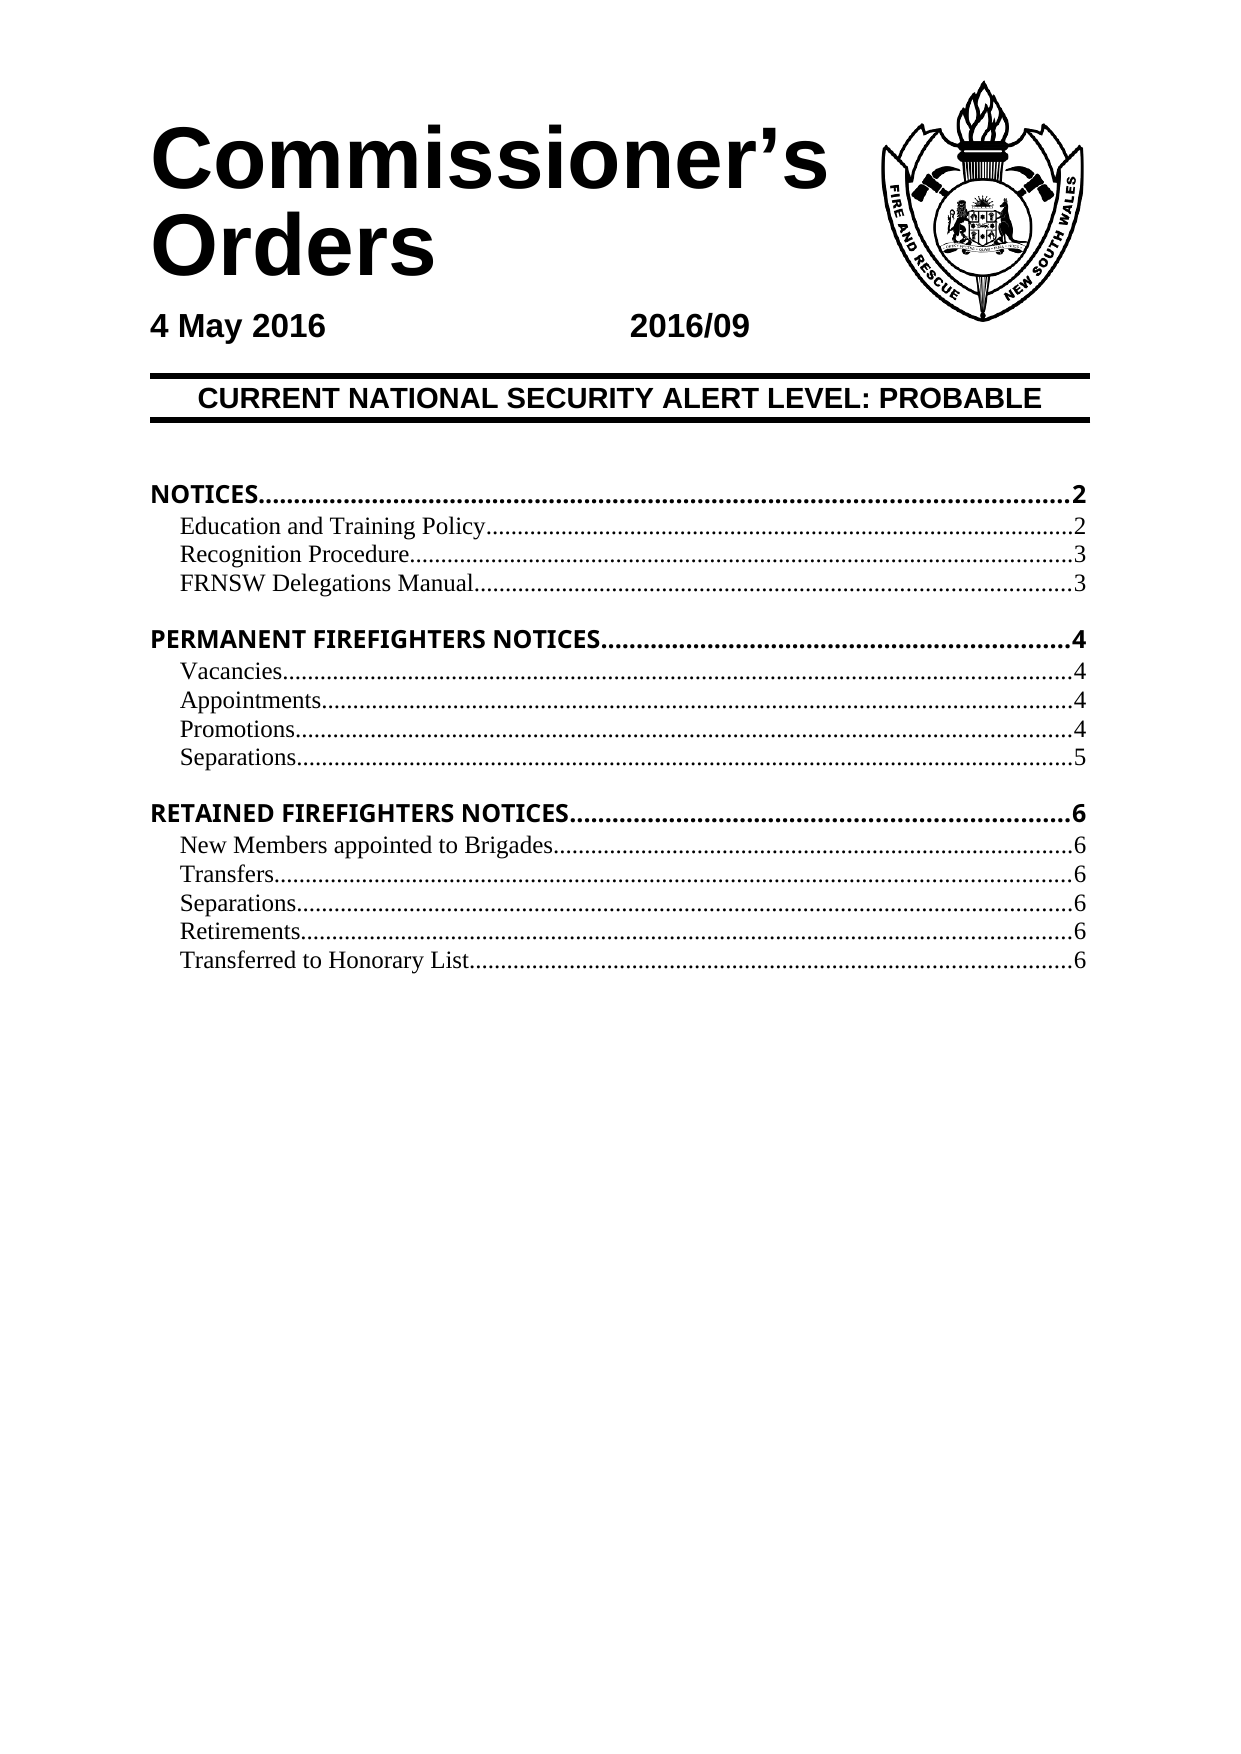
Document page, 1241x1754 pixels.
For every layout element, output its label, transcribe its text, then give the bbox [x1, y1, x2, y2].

text Separations 5 [179, 742, 1090, 771]
text RETAINED FIREFIGHTERS NOTICES 6 [150, 796, 1090, 830]
text Vacancies 4 [179, 656, 1090, 685]
text Recognition Procedure 3 [179, 539, 1090, 568]
text CURRENT NATIONAL SECURITY ALERT LEVEL: PROBABLE [150, 379, 1090, 417]
text Education and Training Policy 2 [179, 511, 1090, 539]
text Retirements 6 [179, 916, 1090, 945]
picture [881, 80, 1084, 322]
text PERMANENT FIREFIGHTERS NOTICES 4 [150, 622, 1090, 656]
text Separations 6 [179, 888, 1090, 916]
text Promotions 4 [179, 714, 1090, 742]
text New Members appointed to Brigades 6 [179, 830, 1090, 859]
text Appointments 4 [179, 685, 1090, 714]
text Notices 2 [150, 477, 1090, 511]
text FRNSW Delegations Manual 3 [179, 568, 1090, 597]
text Transferred to Honorary List 6 [179, 945, 1090, 974]
text Transfers 6 [179, 859, 1090, 888]
text Commissioner’s Orders [150, 118, 881, 293]
text 4 May 2016 2016/09 [150, 306, 1090, 344]
